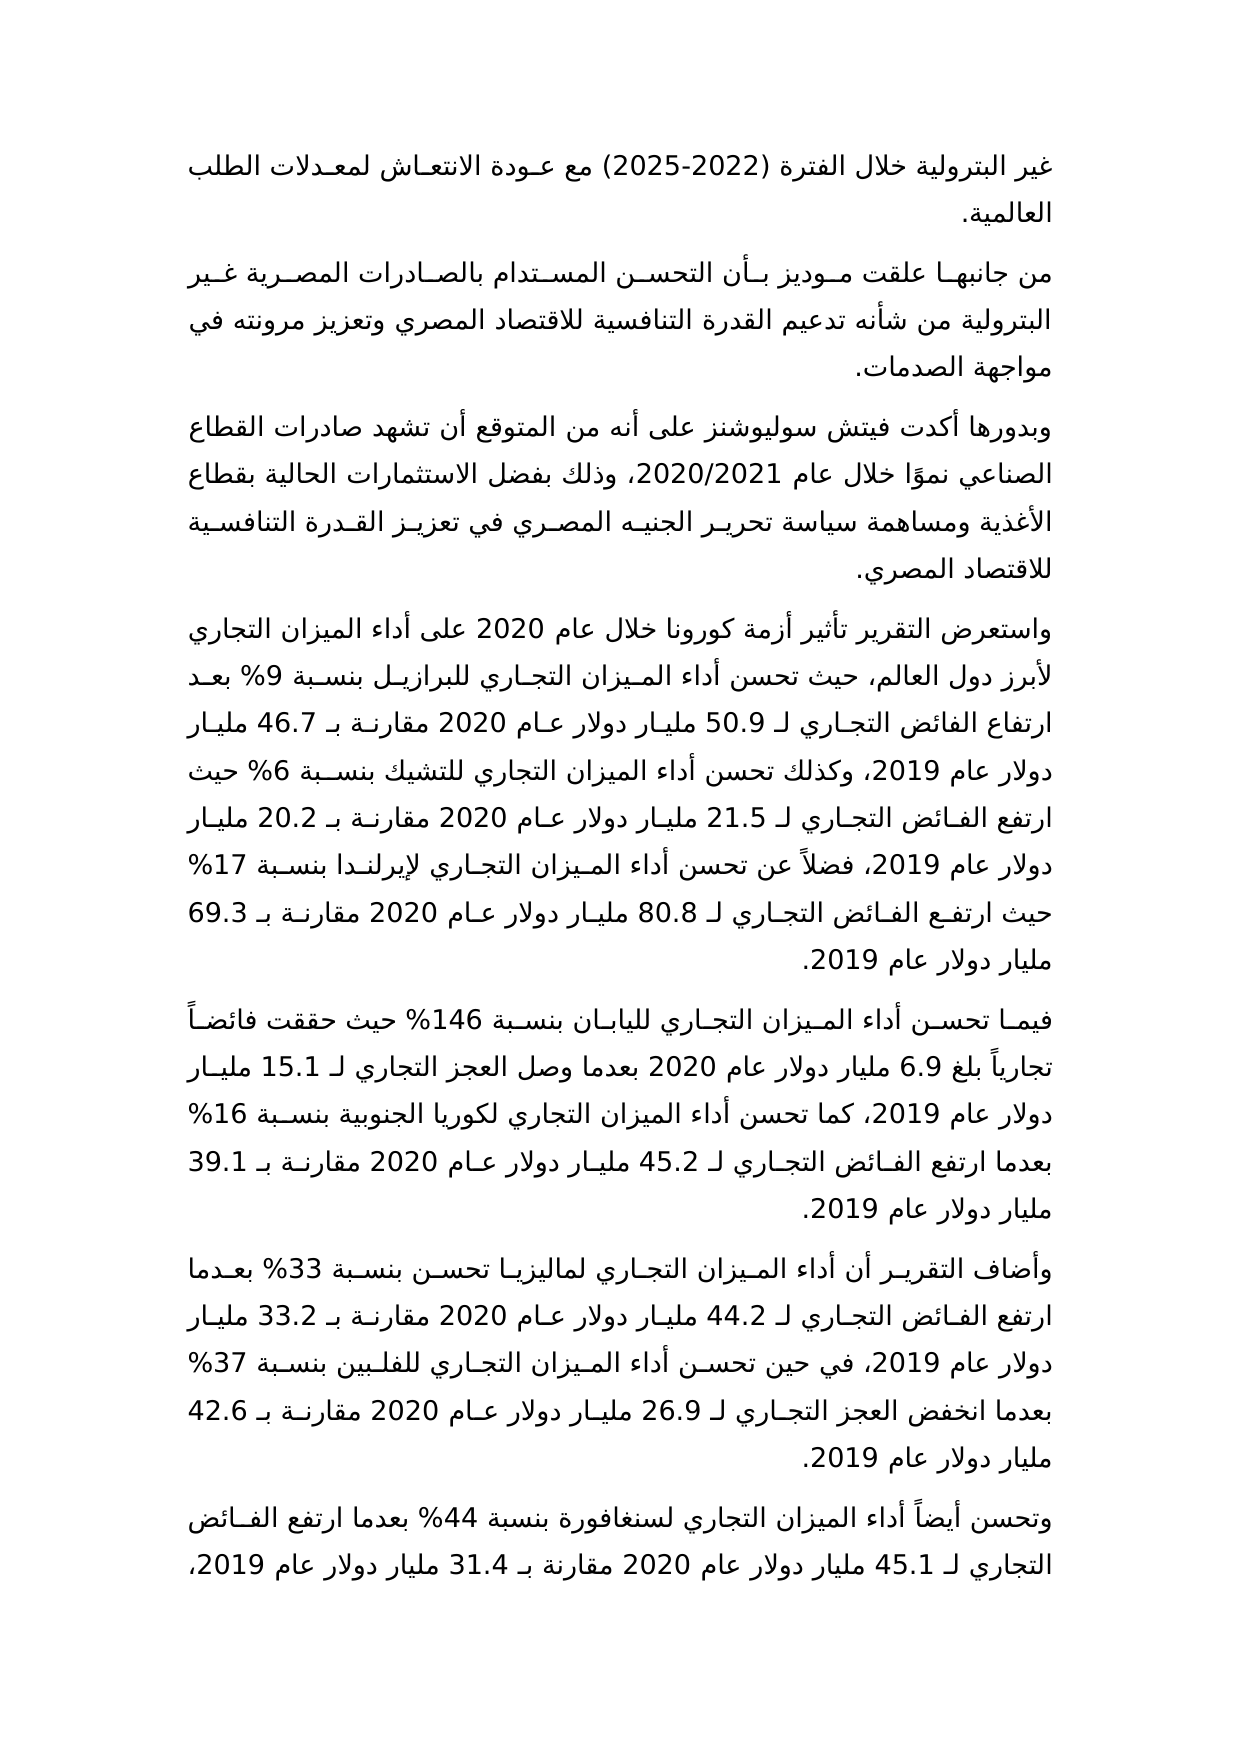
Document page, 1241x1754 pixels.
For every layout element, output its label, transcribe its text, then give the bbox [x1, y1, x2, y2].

text فيما تحسن أداء الميزان التجاري لليابان بنسبة 146% حيث حققت فائضاً تجارياً بلغ 6.9 مليار دولار عام 2020 بعدما وصل العجز التجاري لـ 15.1 مليار دولار عام 2019، كما تحسن أداء الميزان التجاري لكوريا الجنوبية بنسبة 16% بعدما ارتفع الفائض التجاري لـ 45.2 مليار دولار عام 2020 مقارنة بـ 39.1 مليار دولار عام 2019. [187, 1004, 1053, 1225]
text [187, 150, 1053, 229]
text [187, 1502, 1053, 1581]
text وأضاف التقرير أن أداء الميزان التجاري لماليزيا تحسن بنسبة 33% بعدما ارتفع الفائض التجاري لـ 44.2 مليار دولار عام 2020 مقارنة بـ 33.2 مليار دولار عام 2019، في حين تحسن أداء الميزان التجاري للفلبين بنسبة 37% بعدما انخفض العجز التجاري لـ 26.9 مليار دولار عام 2020 مقارنة بـ 42.6 مليار دولار عام 2019. [187, 1253, 1053, 1474]
text واستعرض التقرير تأثير أزمة كورونا خلال عام 2020 على أداء الميزان التجاري لأبرز دول العالم، حيث تحسن أداء الميزان التجاري للبرازيل بنسبة 9% بعد ارتفاع الفائض التجاري لـ 50.9 مليار دولار عام 2020 مقارنة بـ 46.7 مليار دولار عام 2019، وكذلك تحسن أداء الميزان التجاري للتشيك بنسبة 6% حيث ارتفع الفائض التجاري لـ 21.5 مليار دولار عام 2020 مقارنة بـ 20.2 مليار دولار عام 2019، فضلاً عن تحسن أداء الميزان التجاري لإيرلندا بنسبة 17% حيث ارتفع الفائض التجاري لـ 80.8 مليار دولار عام 2020 مقارنة بـ 69.3 مليار دولار عام 2019. [187, 613, 1053, 976]
text من جانبها علقت موديز بأن التحسن المستدام بالصادرات المصرية غير البترولية من شأنه تدعيم القدرة التنافسية للاقتصاد المصري وتعزيز مرونته في مواجهة الصدمات. [187, 257, 1053, 383]
text وبدورها أكدت فيتش سوليوشنز على أنه من المتوقع أن تشهد صادرات القطاع الصناعي نموًا خلال عام 2020/2021، وذلك بفضل الاستثمارات الحالية بقطاع الأغذية ومساهمة سياسة تحرير الجنيه المصري في تعزيز القدرة التنافسية للاقتصاد المصري. [187, 411, 1053, 585]
